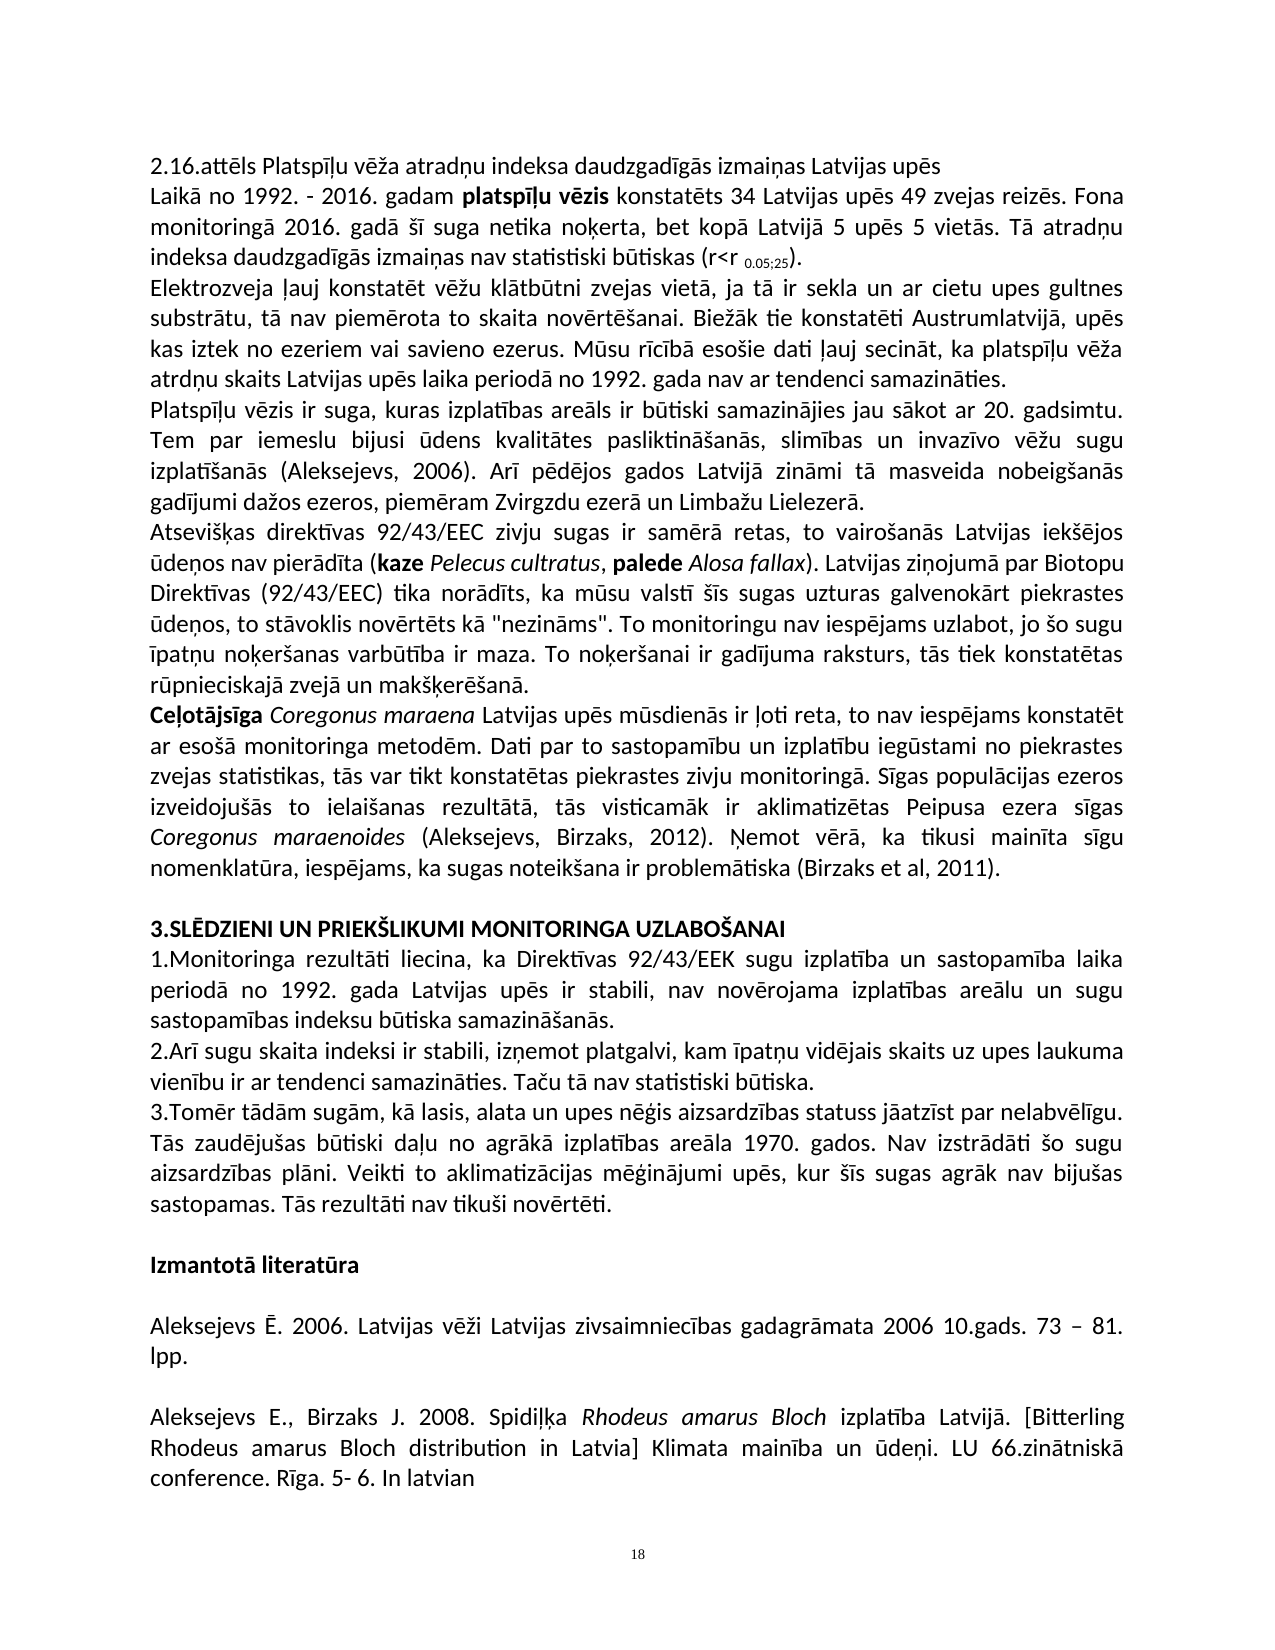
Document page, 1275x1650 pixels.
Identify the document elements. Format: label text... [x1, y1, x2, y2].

text Platspīļu vēzis ir suga, kuras izplatības areāls ir būtiski samazinājies jau sākot ar 20. gadsimtu. Tem par iemeslu bijusi ūdens kvalitātes pasliktināšanās, slimības un invazīvo vēžu sugu izplatīšanās (Aleksejevs, 2006). Arī pēdējos gados Latvijā zināmi tā masveida nobeigšanās gadījumi dažos ezeros, piemēram Zvirgzdu ezerā un Limbažu Lielezerā. [150, 394, 1125, 516]
text Atsevišķas direktīvas 92/43/EEC zivju sugas ir samērā retas, to vairošanās Latvijas iekšējos ūdeņos nav pierādīta (kaze Pelecus cultratus, palede Alosa fallax). Latvijas ziņojumā par Biotopu Direktīvas (92/43/EEC) tika norādīts, ka mūsu valstī šīs sugas uzturas galvenokārt piekrastes ūdeņos, to stāvoklis novērtēts kā "nezināms". To monitoringu nav iespējams uzlabot, jo šo sugu īpatņu noķeršanas varbūtība ir maza. To noķeršanai ir gadījuma raksturs, tās tiek konstatētas rūpnieciskajā zvejā un makšķerēšanā. [150, 516, 1125, 699]
text Aleksejevs E., Birzaks J. 2008. Spidiļķa Rhodeus amarus Bloch izplatība Latvijā. [Bitterling Rhodeus amarus Bloch distribution in Latvia] Klimata mainība un ūdeņi. LU 66.zinātniskā conference. Rīga. 5- 6. In latvian [150, 1401, 1125, 1493]
text Laikā no 1992. - 2016. gadam platspīļu vēzis konstatēts 34 Latvijas upēs 49 zvejas reizēs. Fona monitoringā 2016. gadā šī suga netika noķerta, bet kopā Latvijā 5 upēs 5 vietās. Tā atradņu indeksa daudzgadīgās izmaiņas nav statistiski būtiskas (r<r 0.05;25). [150, 181, 1125, 272]
text Elektrozveja ļauj konstatēt vēžu klātbūtni zvejas vietā, ja tā ir sekla un ar cietu upes gultnes substrātu, tā nav piemērota to skaita novērtēšanai. Biežāk tie konstatēti Austrumlatvijā, upēs kas iztek no ezeriem vai savieno ezerus. Mūsu rīcībā esošie dati ļauj secināt, ka platspīļu vēža atrdņu skaits Latvijas upēs laika periodā no 1992. gada nav ar tendenci samazināties. [150, 272, 1125, 394]
text 3.Tomēr tādām sugām, kā lasis, alata un upes nēģis aizsardzības statuss jāatzīst par nelabvēlīgu. Tās zaudējušas būtiski daļu no agrākā izplatības areāla 1970. gados. Nav izstrādāti šo sugu aizsardzības plāni. Veikti to aklimatizācijas mēģinājumi upēs, kur šīs sugas agrāk nav bijušas sastopamas. Tās rezultāti nav tikuši novērtēti. [150, 1096, 1125, 1218]
text Izmantotā literatūra [150, 1249, 1125, 1279]
text Ceļotājsīga Coregonus maraena Latvijas upēs mūsdienās ir ļoti reta, to nav iespējams konstatēt ar esošā monitoringa metodēm. Dati par to sastopamību un izplatību iegūstami no piekrastes zvejas statistikas, tās var tikt konstatētas piekrastes zivju monitoringā. Sīgas populācijas ezeros izveidojušās to ielaišanas rezultātā, tās visticamāk ir aklimatizētas Peipusa ezera sīgas Coregonus maraenoides (Aleksejevs, Birzaks, 2012). Ņemot vērā, ka tikusi mainīta sīgu nomenklatūra, iespējams, ka sugas noteikšana ir problemātiska (Birzaks et al, 2011). [150, 699, 1125, 882]
text 1.Monitoringa rezultāti liecina, ka Direktīvas 92/43/EEK sugu izplatība un sastopamība laika periodā no 1992. gada Latvijas upēs ir stabili, nav novērojama izplatības areālu un sugu sastopamības indeksu būtiska samazināšanās. [150, 943, 1125, 1035]
text 2.Arī sugu skaita indeksi ir stabili, izņemot platgalvi, kam īpatņu vidējais skaits uz upes laukuma vienību ir ar tendenci samazināties. Taču tā nav statistiski būtiska. [150, 1035, 1125, 1096]
text Aleksejevs Ē. 2006. Latvijas vēži Latvijas zivsaimniecības gadagrāmata 2006 10.gads. 73 – 81. lpp. [150, 1310, 1125, 1371]
text 2.16.attēls Platspīļu vēža atradņu indeksa daudzgadīgās izmaiņas Latvijas upēs [150, 150, 1125, 181]
text 3.SLĒDZIENI UN PRIEKŠLIKUMI MONITORINGA UZLABOŠANAI [150, 913, 1125, 943]
